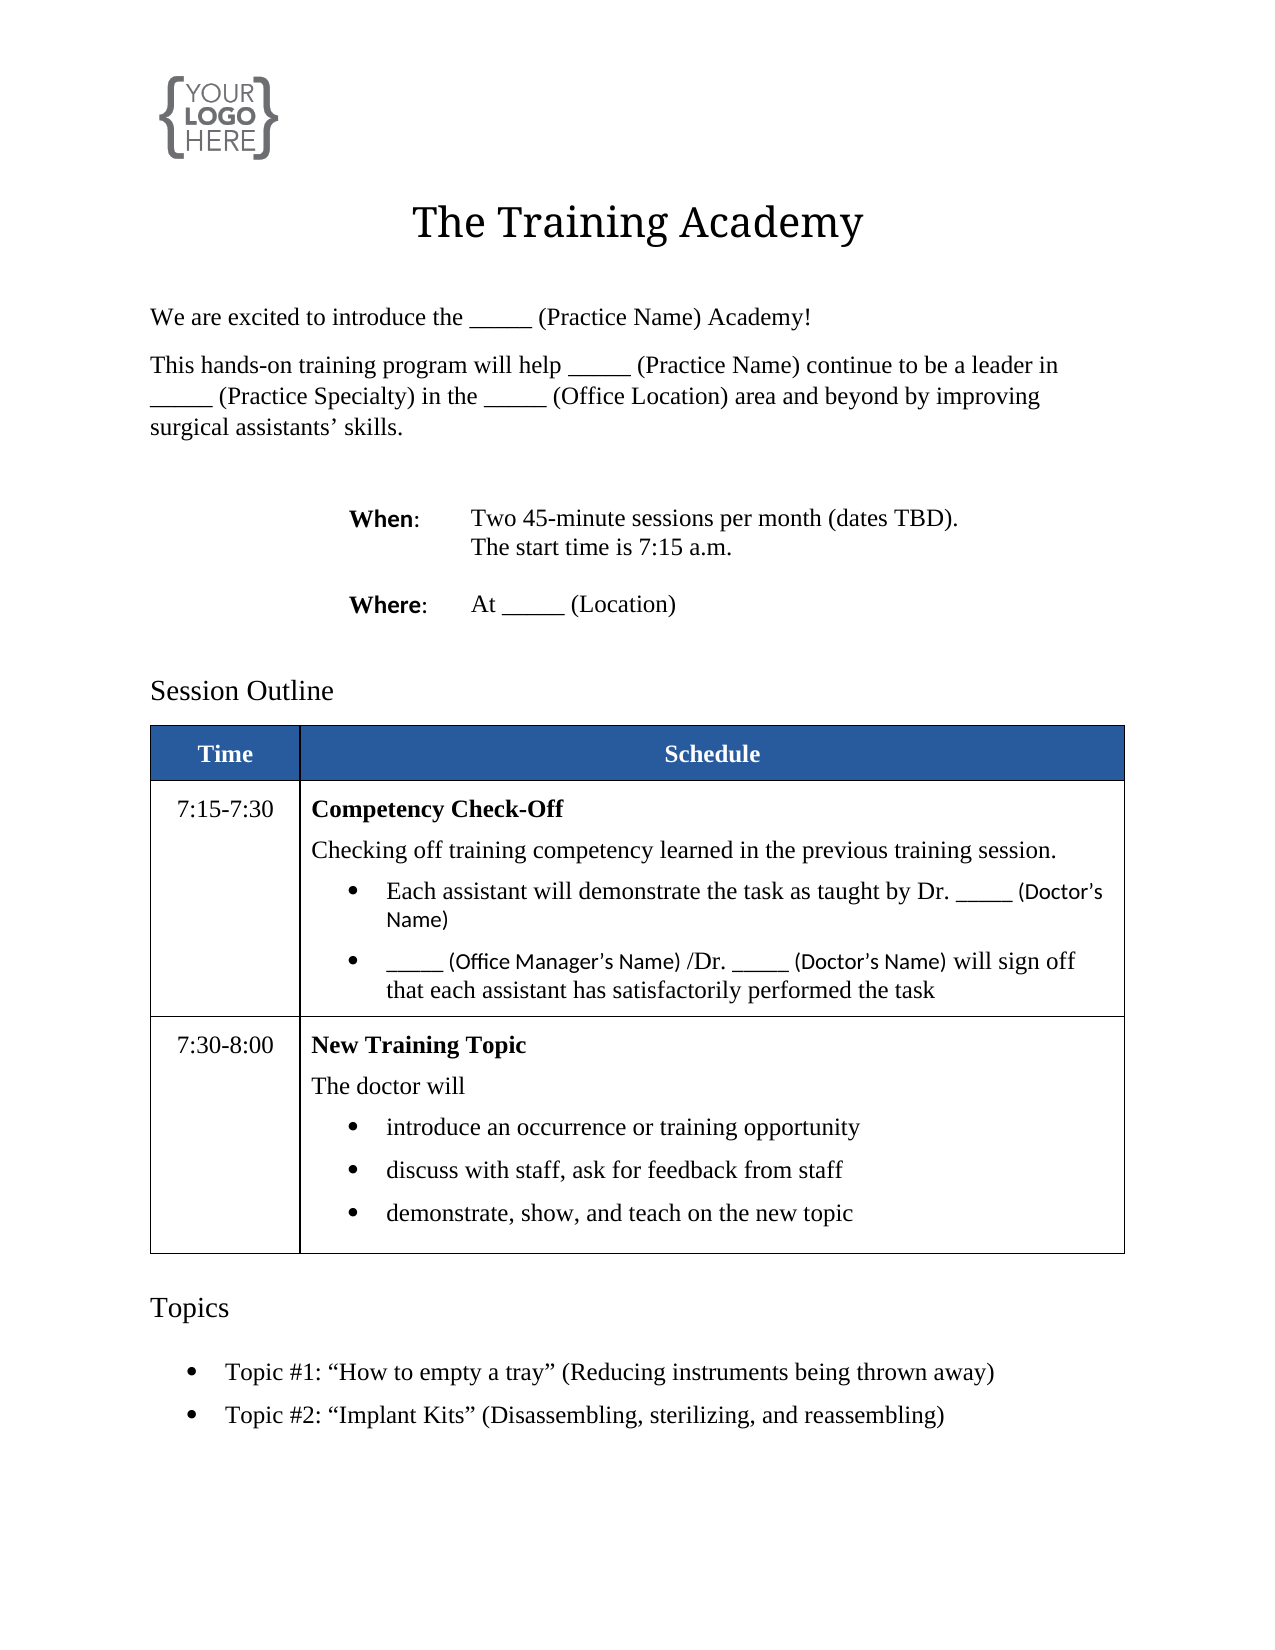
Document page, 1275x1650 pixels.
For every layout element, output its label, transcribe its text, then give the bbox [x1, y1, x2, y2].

text The Training Academy [150, 193, 1125, 250]
table_header Two 45-minute sessions per month (dates TBD). The start time is 7:15 a.m. [459, 503, 1125, 589]
list Topic #2: “Implant Kits” (Disassembling, sterilizing, and reassembling) [187, 1400, 1125, 1429]
picture [150, 75, 290, 165]
table_cell Where: [338, 589, 459, 620]
text Session Outline [150, 673, 1125, 706]
text This hands-on training program will help _____ (Practice Name) continue to be a leader in _____ (Practice Specialty) in the _____ (Office Location) area and beyond by improving surgical assistants’ skills. [150, 350, 1125, 441]
table_header When: [338, 503, 459, 589]
table_header Time [151, 726, 299, 780]
table_cell At _____ (Location) [459, 589, 1125, 620]
list Topic #1: “How to empty a tray” (Reducing instruments being thrown away) [187, 1357, 1125, 1386]
table_cell 7:15-7:30 [151, 781, 299, 1016]
table_header Schedule [301, 726, 1124, 780]
table_cell Competency Check-Off Checking off training competency learned in the previous training session. Each assistant will demonstrate the task as taught by Dr. _____ (Doctor’s Name) _____ (Office Manager’s Name) /Dr. _____ (Doctor’s Name) will sign off that each assistant has satisfactorily performed the task [301, 781, 1124, 1016]
text Topics [150, 1290, 1125, 1323]
table_cell 7:30-8:00 [151, 1017, 299, 1253]
table_cell New Training Topic The doctor will introduce an occurrence or training opportunity discuss with staff, ask for feedback from staff demonstrate, show, and teach on the new topic [301, 1017, 1124, 1253]
text We are excited to introduce the _____ (Practice Name) Academy! [150, 302, 1125, 331]
